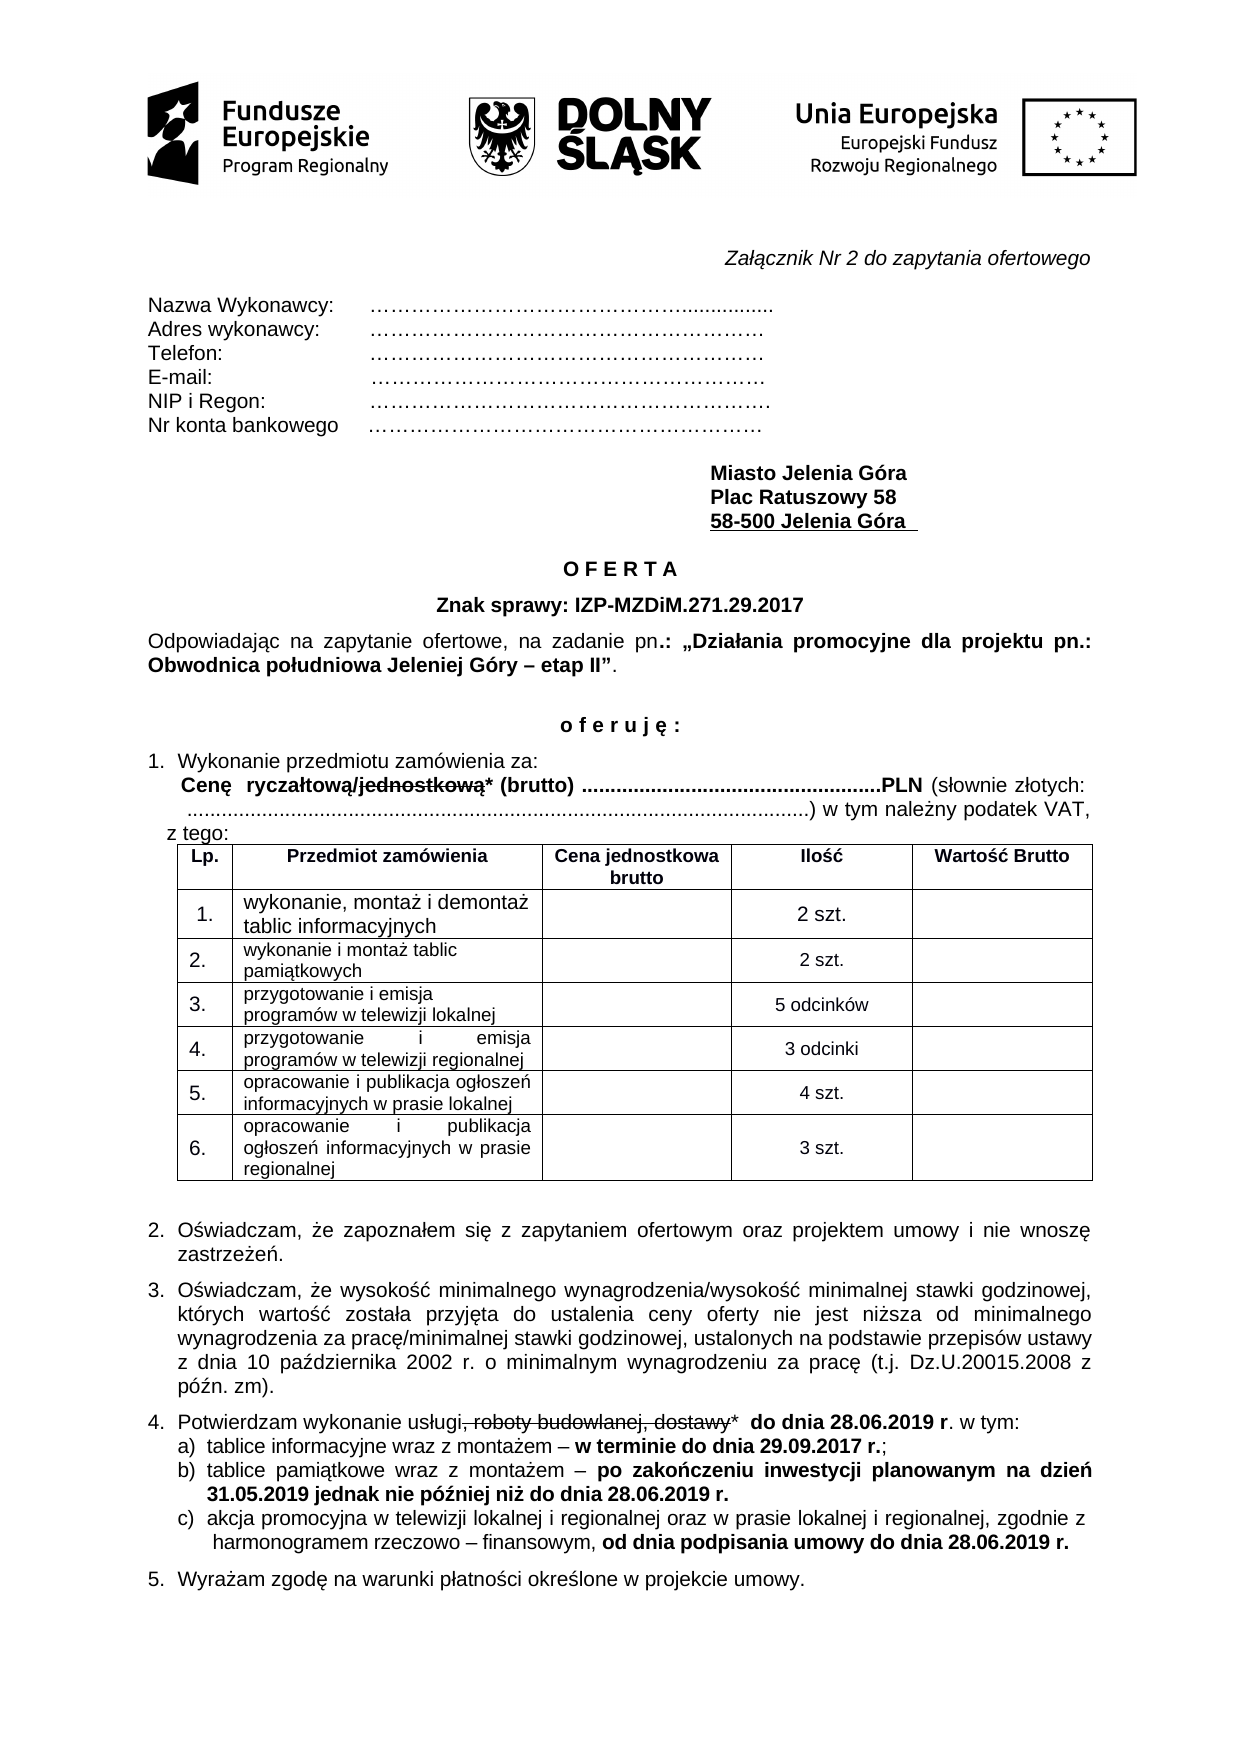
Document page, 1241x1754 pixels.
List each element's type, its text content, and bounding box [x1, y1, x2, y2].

table_cell 5 odcinków [732, 983, 912, 1026]
text Nr konta bankowego ………………………………………………… [148, 413, 1093, 437]
list akcja promocyjna w telewizji lokalnej i regionalnej oraz w prasie lokalnej i regionalnej, zgodnie z harmonogramem rzeczowo – finansowym, od dnia podpisania umowy do dnia 28.06.2019 r. [177, 1506, 1093, 1554]
text Nazwa Wykonawcy: ………………………………………................ [148, 293, 1093, 317]
table_cell [543, 1071, 731, 1114]
table_cell 2 szt. [732, 890, 912, 937]
text Znak sprawy: IZP-MZDiM.271.29.2017 [148, 593, 1093, 617]
table_header Przedmiot zamówienia [233, 845, 542, 888]
text Załącznik Nr 2 do zapytania ofertowego [148, 245, 1093, 269]
table_cell 2. [178, 939, 232, 982]
table_cell 3 odcinki [732, 1027, 912, 1070]
table_cell [913, 939, 1092, 982]
table_cell [543, 983, 731, 1026]
table_cell [913, 983, 1092, 1026]
table_cell 1. [178, 890, 232, 937]
table_cell [543, 1027, 731, 1070]
picture [147, 73, 1137, 198]
table_cell wykonanie i montaż tablic pamiątkowych [233, 939, 542, 982]
table_cell opracowanie i publikacja ogłoszeń informacyjnych w prasie lokalnej [233, 1071, 542, 1114]
table_cell [543, 939, 731, 982]
text Miasto Jelenia Góra [710, 461, 1093, 485]
table_cell 4. [178, 1027, 232, 1070]
text Cenę ryczałtową/jednostkową* (brutto) ....................................................PLN (słownie złotych: ............................................................................................................) w tym należny podatek VAT, z tego: [166, 772, 1093, 844]
list Potwierdzam wykonanie usługi, roboty budowlanej, dostawy* do dnia 28.06.2019 r. w tym: [148, 1410, 1093, 1434]
text oferuję: [148, 712, 1093, 736]
table_cell przygotowanie i emisja programów w telewizji regionalnej [233, 1027, 542, 1070]
table_cell 3 szt. [732, 1115, 912, 1180]
text Odpowiadając na zapytanie ofertowe, na zadanie pn.: „Działania promocyjne dla projektu pn.: Obwodnica południowa Jeleniej Góry – etap II”. [148, 629, 1093, 677]
text Adres wykonawcy: ………………………………………………… [148, 317, 1093, 341]
table_cell 6. [178, 1115, 232, 1180]
list Wykonanie przedmiotu zamówienia za: [148, 748, 1093, 772]
text Telefon: ………………………………………………… [148, 341, 1093, 365]
table_cell [913, 890, 1092, 937]
table_cell [543, 890, 731, 937]
list Oświadczam, że wysokość minimalnego wynagrodzenia/wysokość minimalnej stawki godzinowej, których wartość została przyjęta do ustalenia ceny oferty nie jest niższa od minimalnego wynagrodzenia za pracę/minimalnej stawki godzinowej, ustalonych na podstawie przepisów ustawy z dnia 10 października 2002 r. o minimalnym wynagrodzeniu za pracę (t.j. Dz.U.20015.2008 z późn. zm). [148, 1278, 1093, 1398]
list Oświadczam, że zapoznałem się z zapytaniem ofertowym oraz projektem umowy i nie wnoszę zastrzeżeń. [148, 1217, 1093, 1265]
table_cell 2 szt. [732, 939, 912, 982]
table_cell [913, 1071, 1092, 1114]
text 58-500 Jelenia Góra [710, 509, 1093, 533]
table_cell [543, 1115, 731, 1180]
text NIP i Regon: …………………………………………………. [148, 389, 1093, 413]
table_cell opracowanie i publikacja ogłoszeń informacyjnych w prasie regionalnej [233, 1115, 542, 1180]
text E-mail: ………………………………………………… [148, 365, 1093, 389]
text Plac Ratuszowy 58 [710, 485, 1093, 509]
table_cell wykonanie, montaż i demontaż tablic informacyjnych [233, 890, 542, 937]
table_cell przygotowanie i emisja programów w telewizji lokalnej [233, 983, 542, 1026]
text O F E R T A [148, 557, 1093, 581]
table_cell 4 szt. [732, 1071, 912, 1114]
table_header Cena jednostkowa brutto [543, 845, 731, 888]
table_cell [913, 1027, 1092, 1070]
table_header Lp. [178, 845, 232, 888]
table_cell 5. [178, 1071, 232, 1114]
list tablice informacyjne wraz z montażem – w terminie do dnia 29.09.2017 r.; [177, 1434, 1093, 1458]
list tablice pamiątkowe wraz z montażem – po zakończeniu inwestycji planowanym na dzień 31.05.2019 jednak nie później niż do dnia 28.06.2019 r. [177, 1458, 1093, 1506]
table_header Wartość Brutto [913, 845, 1092, 888]
table_header Ilość [732, 845, 912, 888]
table_cell [913, 1115, 1092, 1180]
list Wyrażam zgodę na warunki płatności określone w projekcie umowy. [148, 1566, 1093, 1590]
table_cell 3. [178, 983, 232, 1026]
